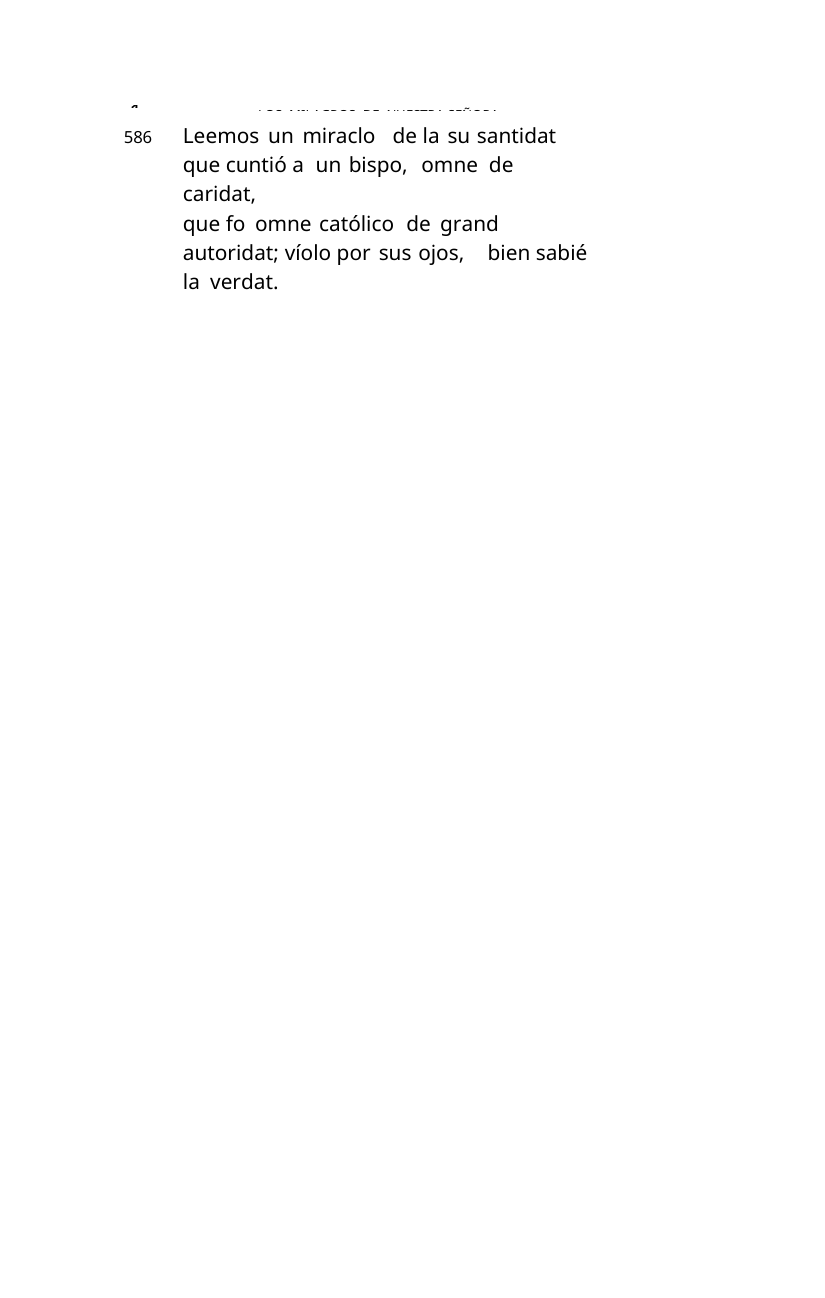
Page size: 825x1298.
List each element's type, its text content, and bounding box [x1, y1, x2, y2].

text que fo omne católico de grand autoridat; víolo por sus ojos, bien sabié la verdat. [183, 209, 593, 296]
list Leemos un miraclo de la su santidat que cuntió a un bispo, omne de caridat, [124, 121, 582, 208]
